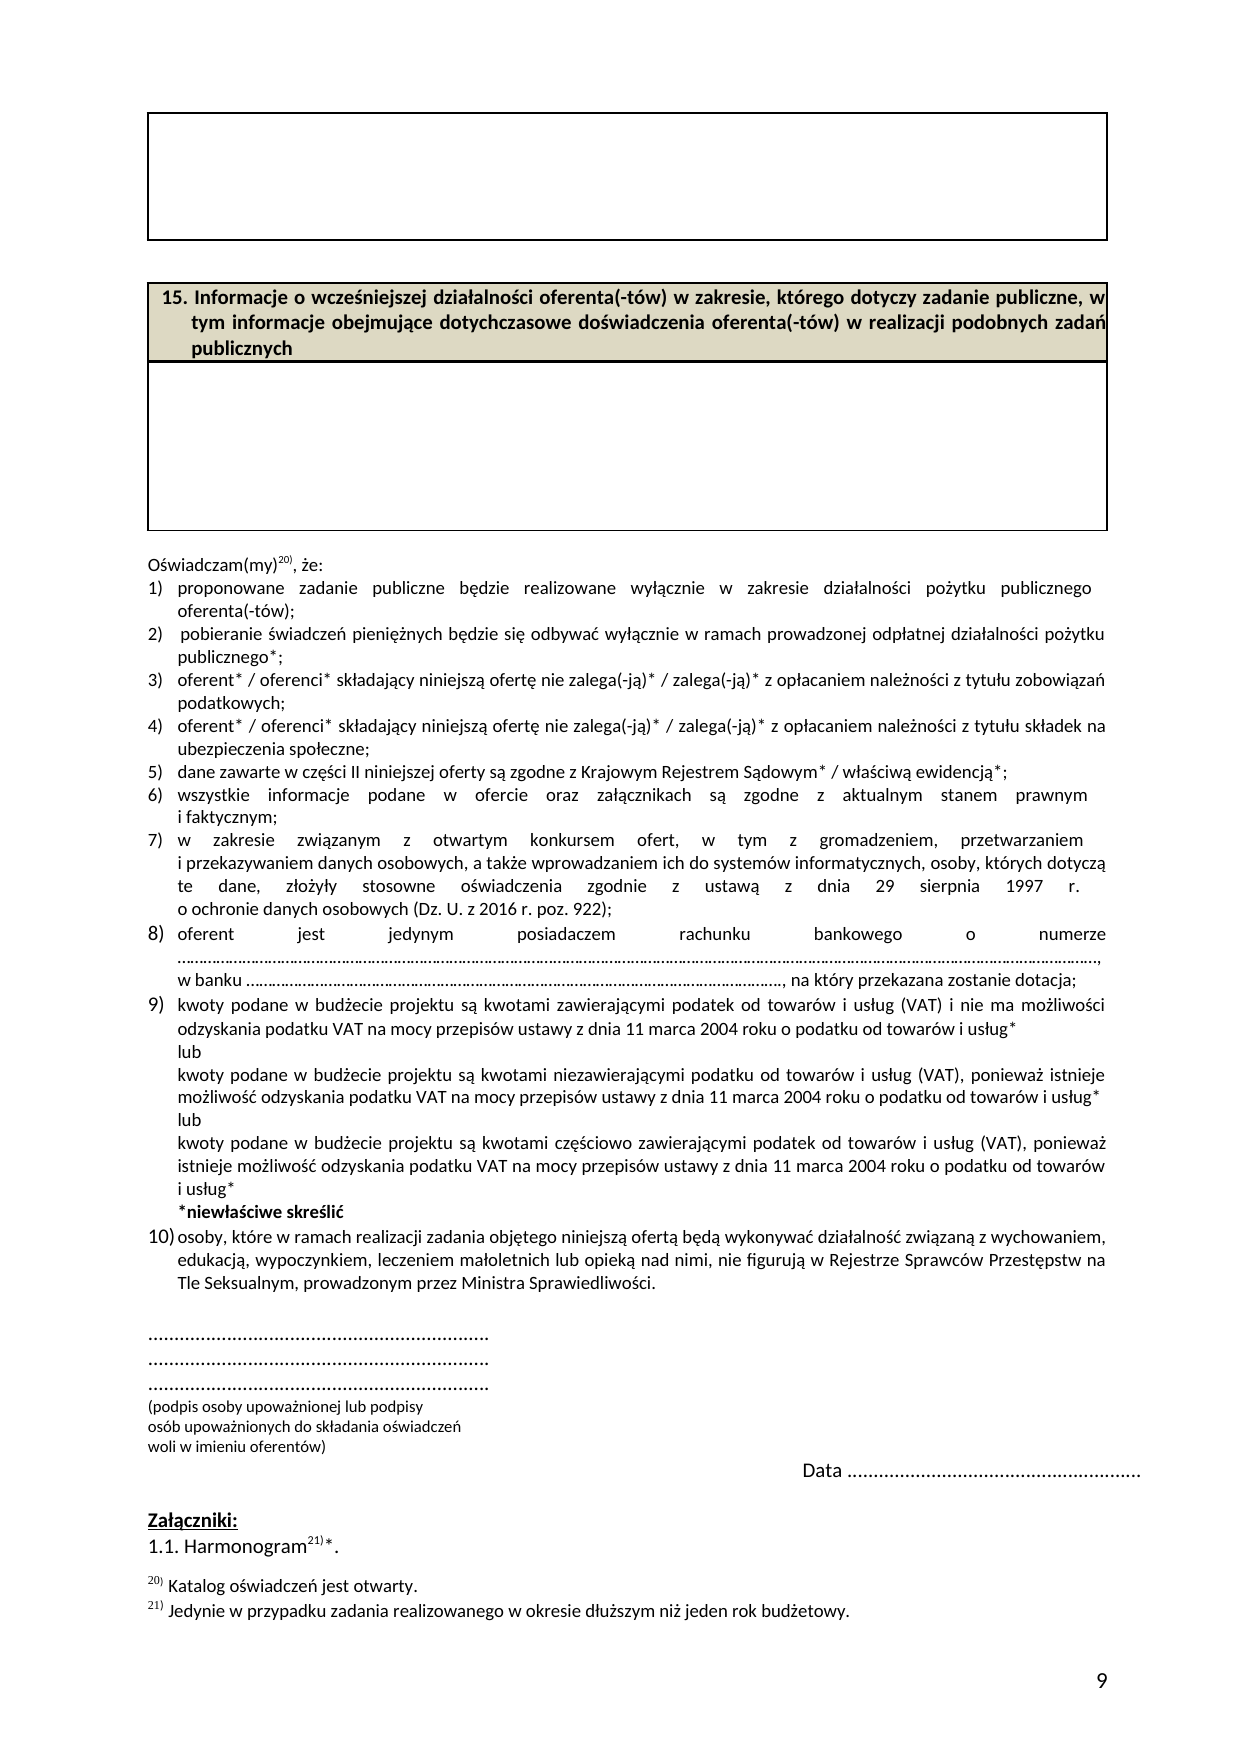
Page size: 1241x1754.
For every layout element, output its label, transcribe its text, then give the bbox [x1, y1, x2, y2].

text ................................................................. [148, 1345, 1107, 1371]
list lub [177, 1108, 1107, 1131]
table_header 15. Informacje o wcześniejszej działalności oferenta(-tów) w zakresie, którego dotyczy zadanie publiczne, w tym informacje obejmujące dotychczasowe doświadczenia oferenta(-tów) w realizacji podobnych zadań publicznych [149, 284, 1106, 360]
text Data ........................................................ [148, 1457, 1107, 1482]
text 1) proponowane zadanie publiczne będzie realizowane wyłącznie w zakresie działalności pożytku publicznego oferenta(-tów); [148, 576, 1107, 622]
list osoby, które w ramach realizacji zadania objętego niniejszą ofertą będą wykonywać działalność związaną z wychowaniem, edukacją, wypoczynkiem, leczeniem małoletnich lub opieką nad nimi, nie figurują w Rejestrze Sprawców Przestępstw na Tle Seksualnym, prowadzonym przez Ministra Sprawiedliwości. [148, 1223, 1107, 1294]
text osób upoważnionych do składania oświadczeń [148, 1416, 1107, 1437]
text 3) oferent* / oferenci* składający niniejszą ofertę nie zalega(-ją)* / zalega(-ją)* z opłacaniem należności z tytułu zobowiązań podatkowych; [148, 668, 1107, 714]
list lub [177, 1040, 1107, 1063]
text 4) oferent* / oferenci* składający niniejszą ofertę nie zalega(-ją)* / zalega(-ją)* z opłacaniem należności z tytułu składek na ubezpieczenia społeczne; [148, 714, 1107, 760]
list kwoty podane w budżecie projektu są kwotami zawierającymi podatek od towarów i usług (VAT) i nie ma możliwości odzyskania podatku VAT na mocy przepisów ustawy z dnia 11 marca 2004 roku o podatku od towarów i usług* [148, 991, 1107, 1040]
text 2) pobieranie świadczeń pieniężnych będzie się odbywać wyłącznie w ramach prowadzonej odpłatnej działalności pożytku publicznego*; [148, 622, 1107, 668]
text ................................................................. [148, 1320, 1107, 1345]
text Załączniki: [148, 1507, 1107, 1533]
text 1.1. Harmonogram)*. [148, 1533, 1107, 1558]
table_cell [149, 114, 1106, 239]
text ................................................................. [148, 1371, 1107, 1396]
text 5) dane zawarte w części II niniejszej oferty są zgodne z Krajowym Rejestrem Sądowym* / właściwą ewidencją*; [148, 760, 1107, 783]
list *niewłaściwe skreślić [177, 1200, 1107, 1223]
list kwoty podane w budżecie projektu są kwotami niezawierającymi podatku od towarów i usług (VAT), ponieważ istnieje możliwość odzyskania podatku VAT na mocy przepisów ustawy z dnia 11 marca 2004 roku o podatku od towarów i usług* [177, 1063, 1107, 1108]
text Oświadczam(my)), że: [148, 553, 1107, 576]
list kwoty podane w budżecie projektu są kwotami częściowo zawierającymi podatek od towarów i usług (VAT), ponieważ istnieje możliwość odzyskania podatku VAT na mocy przepisów ustawy z dnia 11 marca 2004 roku o podatku od towarów i usług* [177, 1131, 1107, 1200]
list oferent jest jedynym posiadaczem rachunku bankowego o numerze ……………………………………………………………………………………………………………………………………………………………………………………………, w banku ……………………………………………………………………………………………………………., na który przekazana zostanie dotacja; [148, 920, 1107, 991]
text woli w imieniu oferentów) [148, 1437, 1107, 1457]
text 6) wszystkie informacje podane w ofercie oraz załącznikach są zgodne z aktualnym stanem prawnym i faktycznym; [148, 783, 1107, 828]
table_cell [149, 363, 1106, 529]
text 7) w zakresie związanym z otwartym konkursem ofert, w tym z gromadzeniem, przetwarzaniem i przekazywaniem danych osobowych, a także wprowadzaniem ich do systemów informatycznych, osoby, których dotyczą te dane, złożyły stosowne oświadczenia zgodnie z ustawą z dnia 29 sierpnia 1997 r. o ochronie danych osobowych (Dz. U. z 2016 r. poz. 922); [148, 828, 1107, 920]
text (podpis osoby upoważnionej lub podpisy [148, 1396, 1107, 1416]
